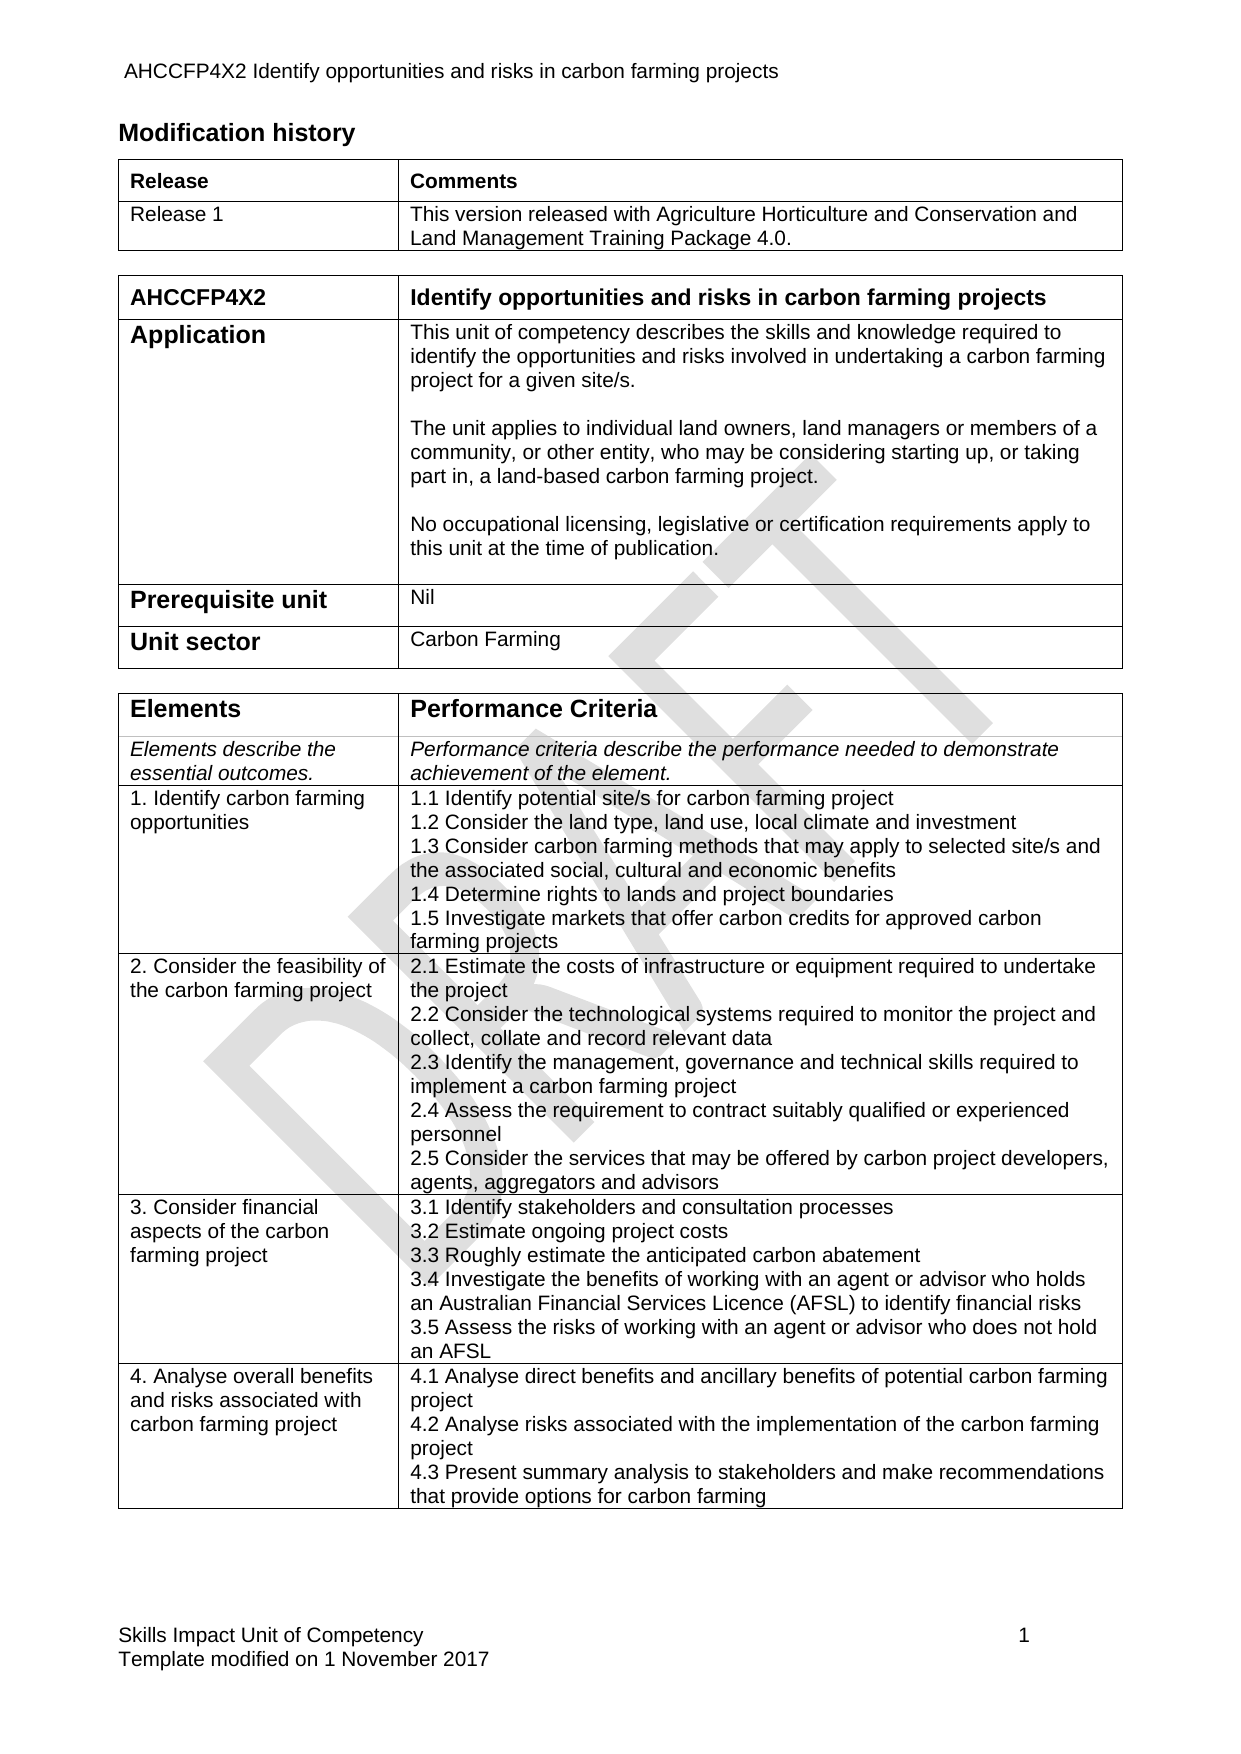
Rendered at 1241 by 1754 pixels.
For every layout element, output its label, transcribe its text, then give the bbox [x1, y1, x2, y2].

table_cell This version released with Agriculture Horticulture and Conservation and Land Management Training Package 4.0. [399, 202, 1122, 250]
table_cell 4.1 Analyse direct benefits and ancillary benefits of potential carbon farming project 4.2 Analyse risks associated with the implementation of the carbon farming project 4.3 Present summary analysis to stakeholders and make recommendations that provide options for carbon farming [399, 1364, 1122, 1507]
table_cell Unit sector [119, 627, 398, 668]
table_cell Prerequisite unit [119, 585, 398, 626]
table_cell Application [119, 320, 398, 584]
table_header Comments [399, 160, 1122, 201]
table_header Identify opportunities and risks in carbon farming projects [399, 276, 1122, 319]
table_cell Carbon Farming [399, 627, 1122, 668]
table_header Performance Criteria [399, 694, 1122, 736]
table_cell 1. Identify carbon farming opportunities [119, 786, 398, 953]
table_header Release [119, 160, 398, 201]
table_cell This unit of competency describes the skills and knowledge required to identify the opportunities and risks involved in undertaking a carbon farming project for a given site/s. The unit applies to individual land owners, land managers or members of a community, or other entity, who may be considering starting up, or taking part in, a land-based carbon farming project. No occupational licensing, legislative or certification requirements apply to this unit at the time of publication. [399, 320, 1122, 584]
table_cell Performance criteria describe the performance needed to demonstrate achievement of the element. [399, 737, 1122, 784]
table_cell Release 1 [119, 202, 398, 250]
table_cell 3. Consider financial aspects of the carbon farming project [119, 1195, 398, 1363]
table_cell Elements describe the essential outcomes. [119, 737, 398, 784]
table_cell 2. Consider the feasibility of the carbon farming project [119, 954, 398, 1194]
table_cell 3.1 Identify stakeholders and consultation processes 3.2 Estimate ongoing project costs 3.3 Roughly estimate the anticipated carbon abatement 3.4 Investigate the benefits of working with an agent or advisor who holds an Australian Financial Services Licence (AFSL) to identify financial risks 3.5 Assess the risks of working with an agent or advisor who does not hold an AFSL [399, 1195, 1122, 1363]
table_header Elements [119, 694, 398, 736]
table_cell 4. Analyse overall benefits and risks associated with carbon farming project [119, 1364, 398, 1507]
table_cell Nil [399, 585, 1122, 626]
table_cell 1.1 Identify potential site/s for carbon farming project 1.2 Consider the land type, land use, local climate and investment 1.3 Consider carbon farming methods that may apply to selected site/s and the associated social, cultural and economic benefits 1.4 Determine rights to lands and project boundaries 1.5 Investigate markets that offer carbon credits for approved carbon farming projects [399, 786, 1122, 953]
table_header AHCCFP4X2 [119, 276, 398, 319]
subtitle Modification history [118, 118, 1122, 147]
table_cell 2.1 Estimate the costs of infrastructure or equipment required to undertake the project 2.2 Consider the technological systems required to monitor the project and collect, collate and record relevant data 2.3 Identify the management, governance and technical skills required to implement a carbon farming project 2.4 Assess the requirement to contract suitably qualified or experienced personnel 2.5 Consider the services that may be offered by carbon project developers, agents, aggregators and advisors [399, 954, 1122, 1194]
